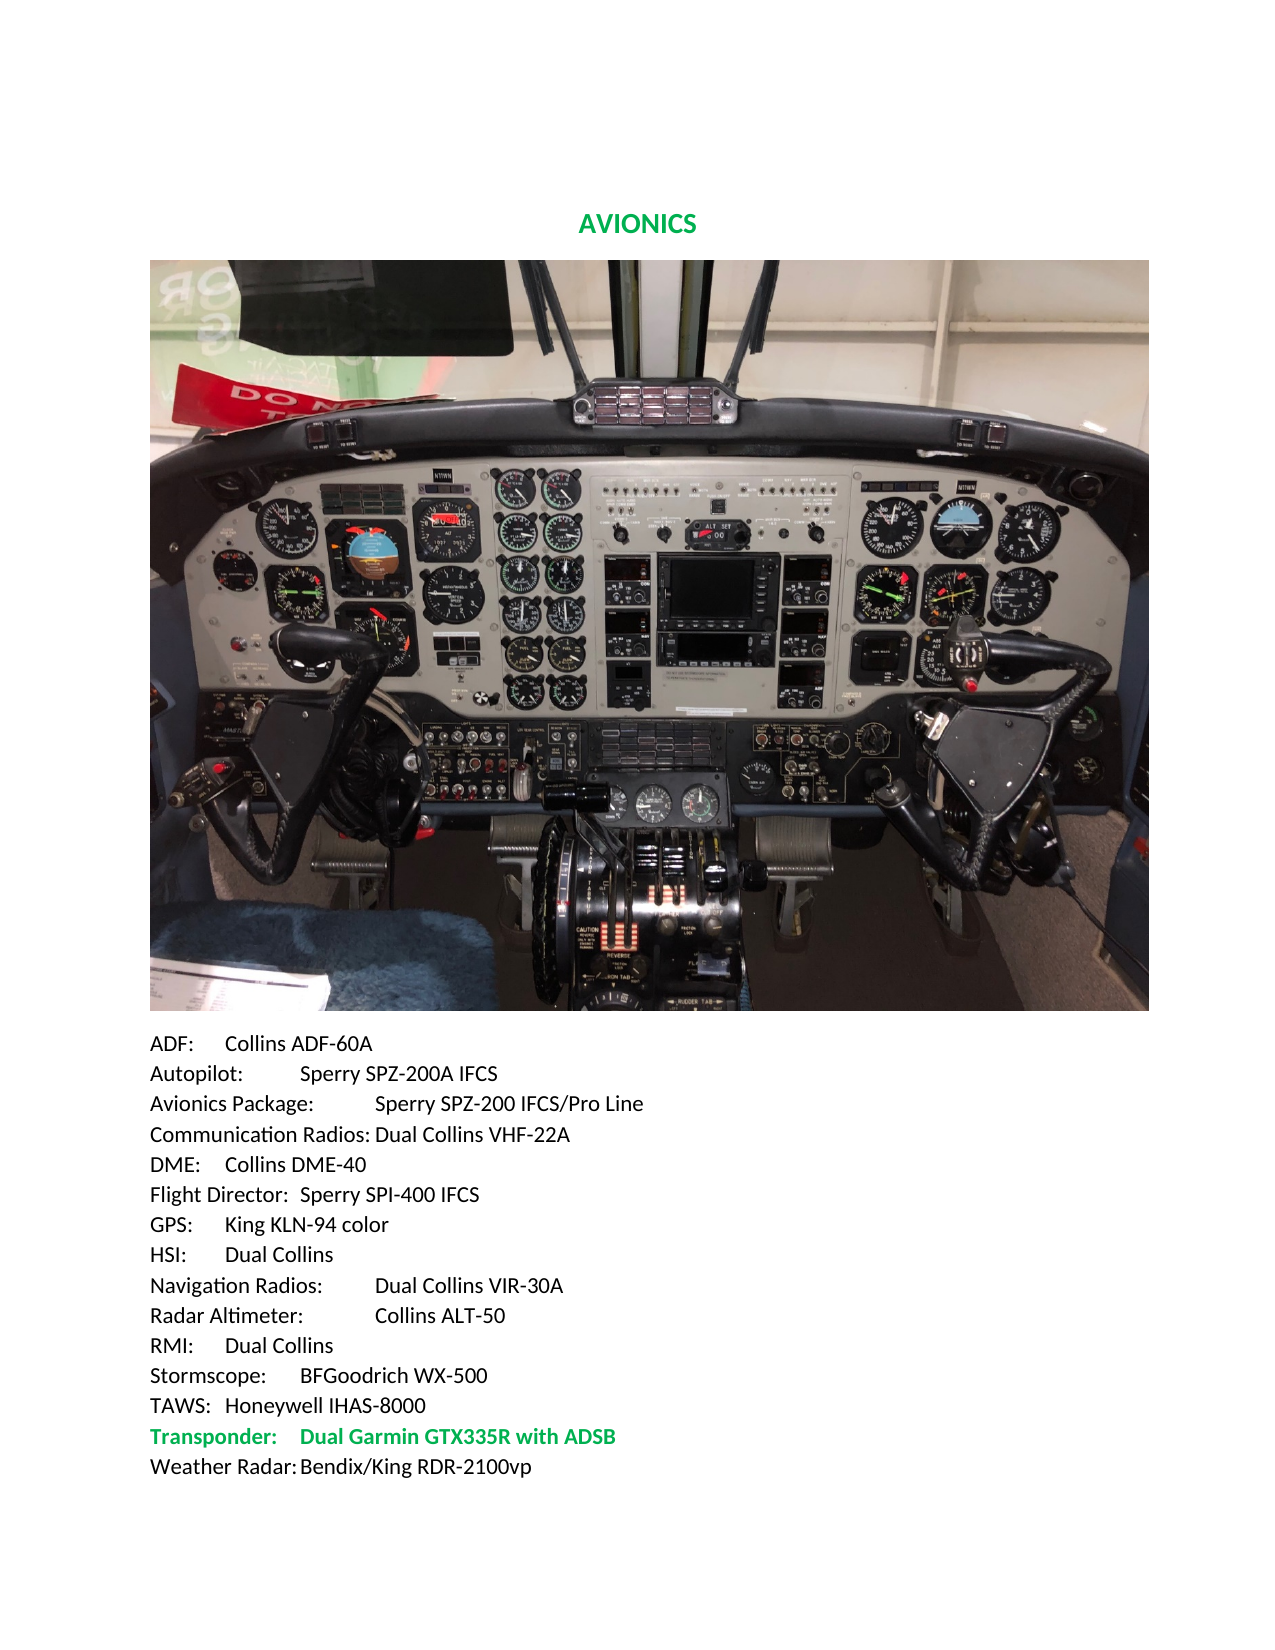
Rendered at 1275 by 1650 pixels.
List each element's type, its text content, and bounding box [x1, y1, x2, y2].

text Autopilot: Sperry SPZ-200A IFCS [150, 1059, 1125, 1087]
text Transponder: Dual Garmin GTX335R with ADSB [150, 1422, 1125, 1450]
text TAWS: Honeywell IHAS-8000 [150, 1392, 1125, 1419]
text HSI: Dual Collins [150, 1241, 1125, 1268]
text RMI: Dual Collins [150, 1331, 1125, 1359]
text Avionics Package: Sperry SPZ-200 IFCS/Pro Line [150, 1089, 1125, 1117]
text AVIONICS [150, 205, 1125, 241]
picture [150, 260, 1149, 1011]
text Weather Radar: Bendix/King RDR-2100vp [150, 1452, 1125, 1480]
text Flight Director: Sperry SPI-400 IFCS [150, 1180, 1125, 1208]
text Radar Altimeter: Collins ALT-50 [150, 1301, 1125, 1329]
text DME: Collins DME-40 [150, 1150, 1125, 1178]
text Communication Radios: Dual Collins VHF-22A [150, 1120, 1125, 1148]
text ADF: Collins ADF-60A [150, 1029, 1125, 1057]
text Navigation Radios: Dual Collins VIR-30A [150, 1271, 1125, 1299]
text Stormscope: BFGoodrich WX-500 [150, 1361, 1125, 1389]
text GPS: King KLN-94 color [150, 1210, 1125, 1238]
